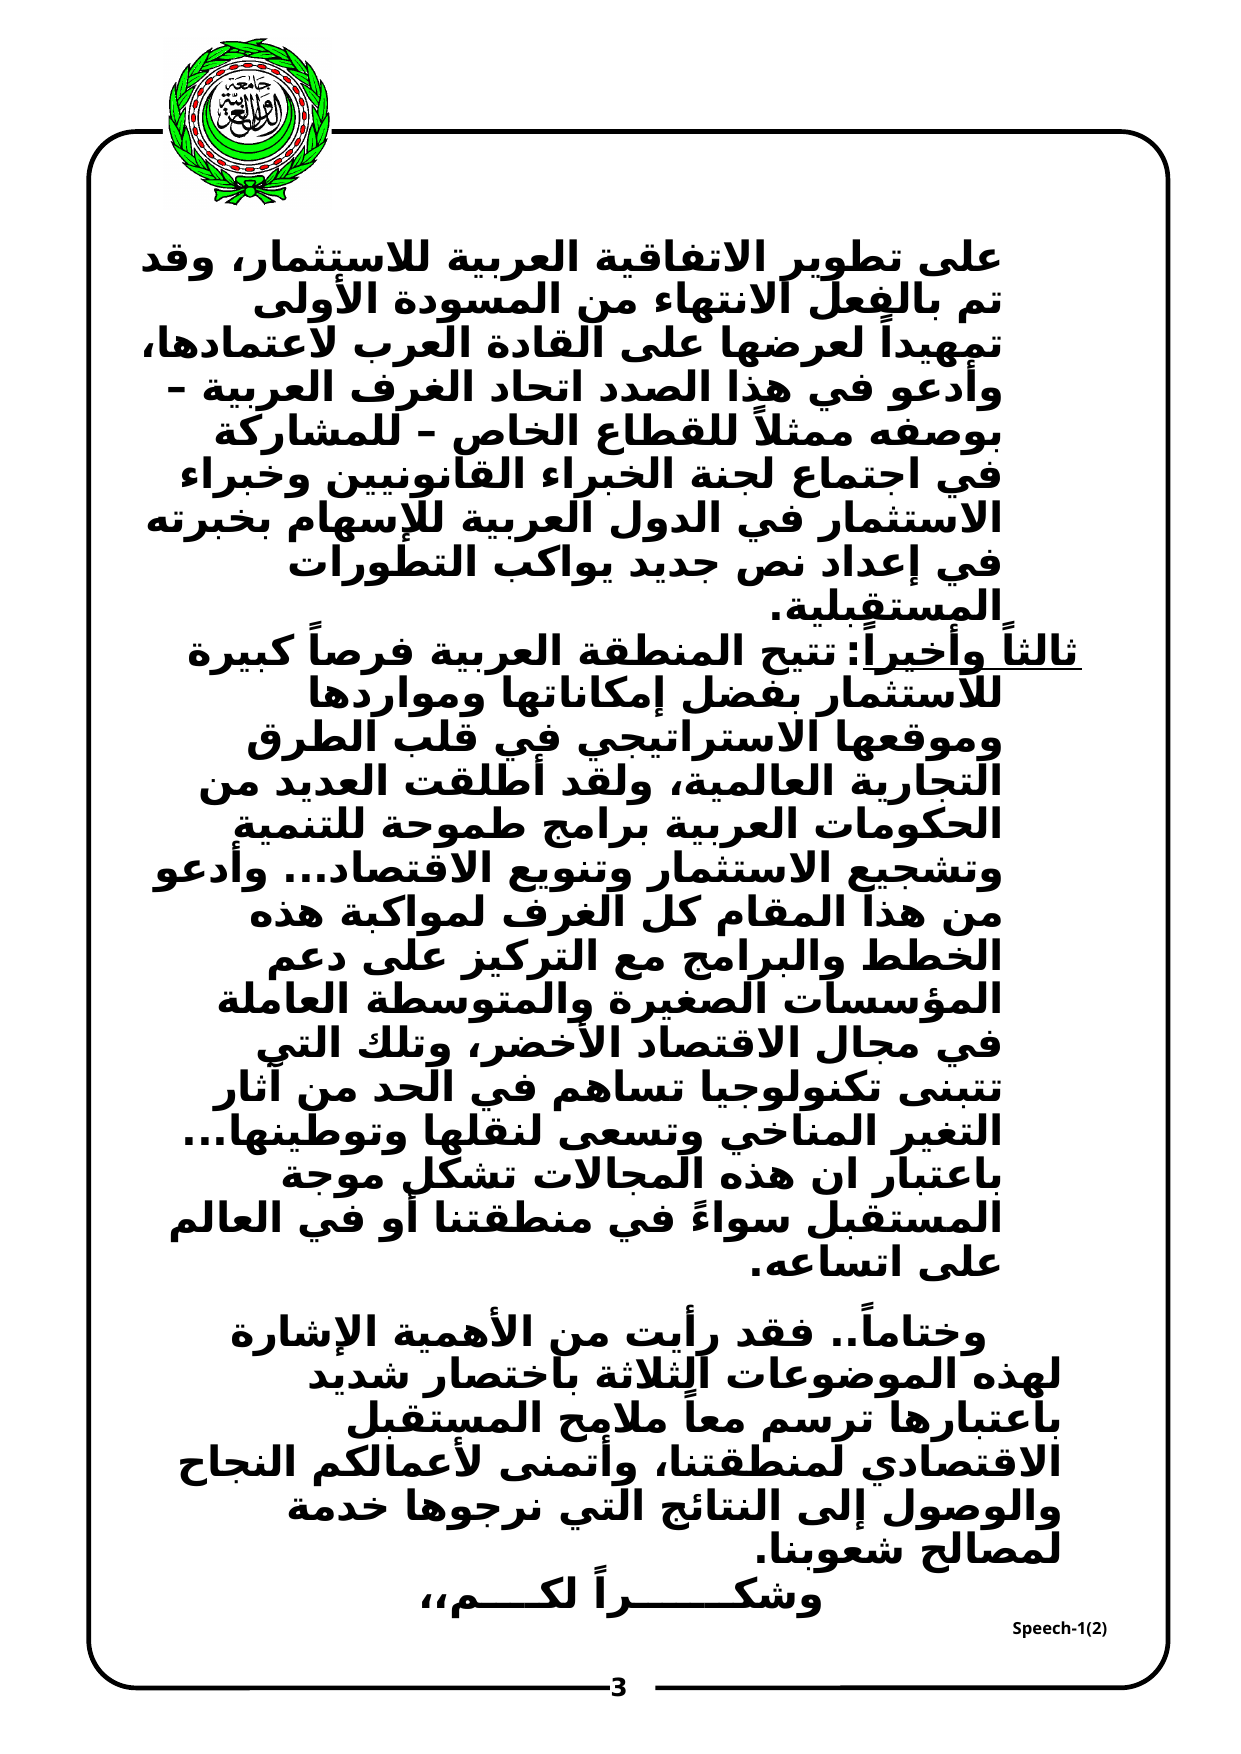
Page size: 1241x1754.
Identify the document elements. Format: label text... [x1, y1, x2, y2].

text Speech-1(2) [133, 1617, 1107, 1639]
text وختاماً.. فقد رأيت من الأهمية الإشارة لهذه الموضوعات الثلاثة باختصار شديد باعتبارها ترسم معاً ملامح المستقبل الاقتصادي لمنطقتنا، وأتمنى لأعمالكم النجاح والوصول إلى النتائج التي نرجوها خدمة لمصالح شعوبنا. [135, 1311, 1063, 1573]
text ثالثاً وأخيراً: تتيح المنطقة العربية فرصاً كبيرة للاستثمار بفضل إمكاناتها ومواردها وموقعها الاستراتيجي في قلب الطرق التجارية العالمية، ولقد أطلقت العديد من الحكومات العربية برامج طموحة للتنمية وتشجيع الاستثمار وتنويع الاقتصاد... وأدعو من هذا المقام كل الغرف لمواكبة هذه الخطط والبرامج مع التركيز على دعم المؤسسات الصغيرة والمتوسطة العاملة في مجال الاقتصاد الأخضر، وتلك التي تتبنى تكنولوجيا تساهم في الحد من آثار التغير المناخي وتسعى لنقلها وتوطينها... باعتبار ان هذه المجالات تشكل موجة المستقبل سواءً في منطقتنا أو في العالم على اتساعه. [135, 630, 1079, 1286]
text وشكـــــــراً لكــــم،، [135, 1573, 1107, 1617]
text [135, 236, 1079, 630]
